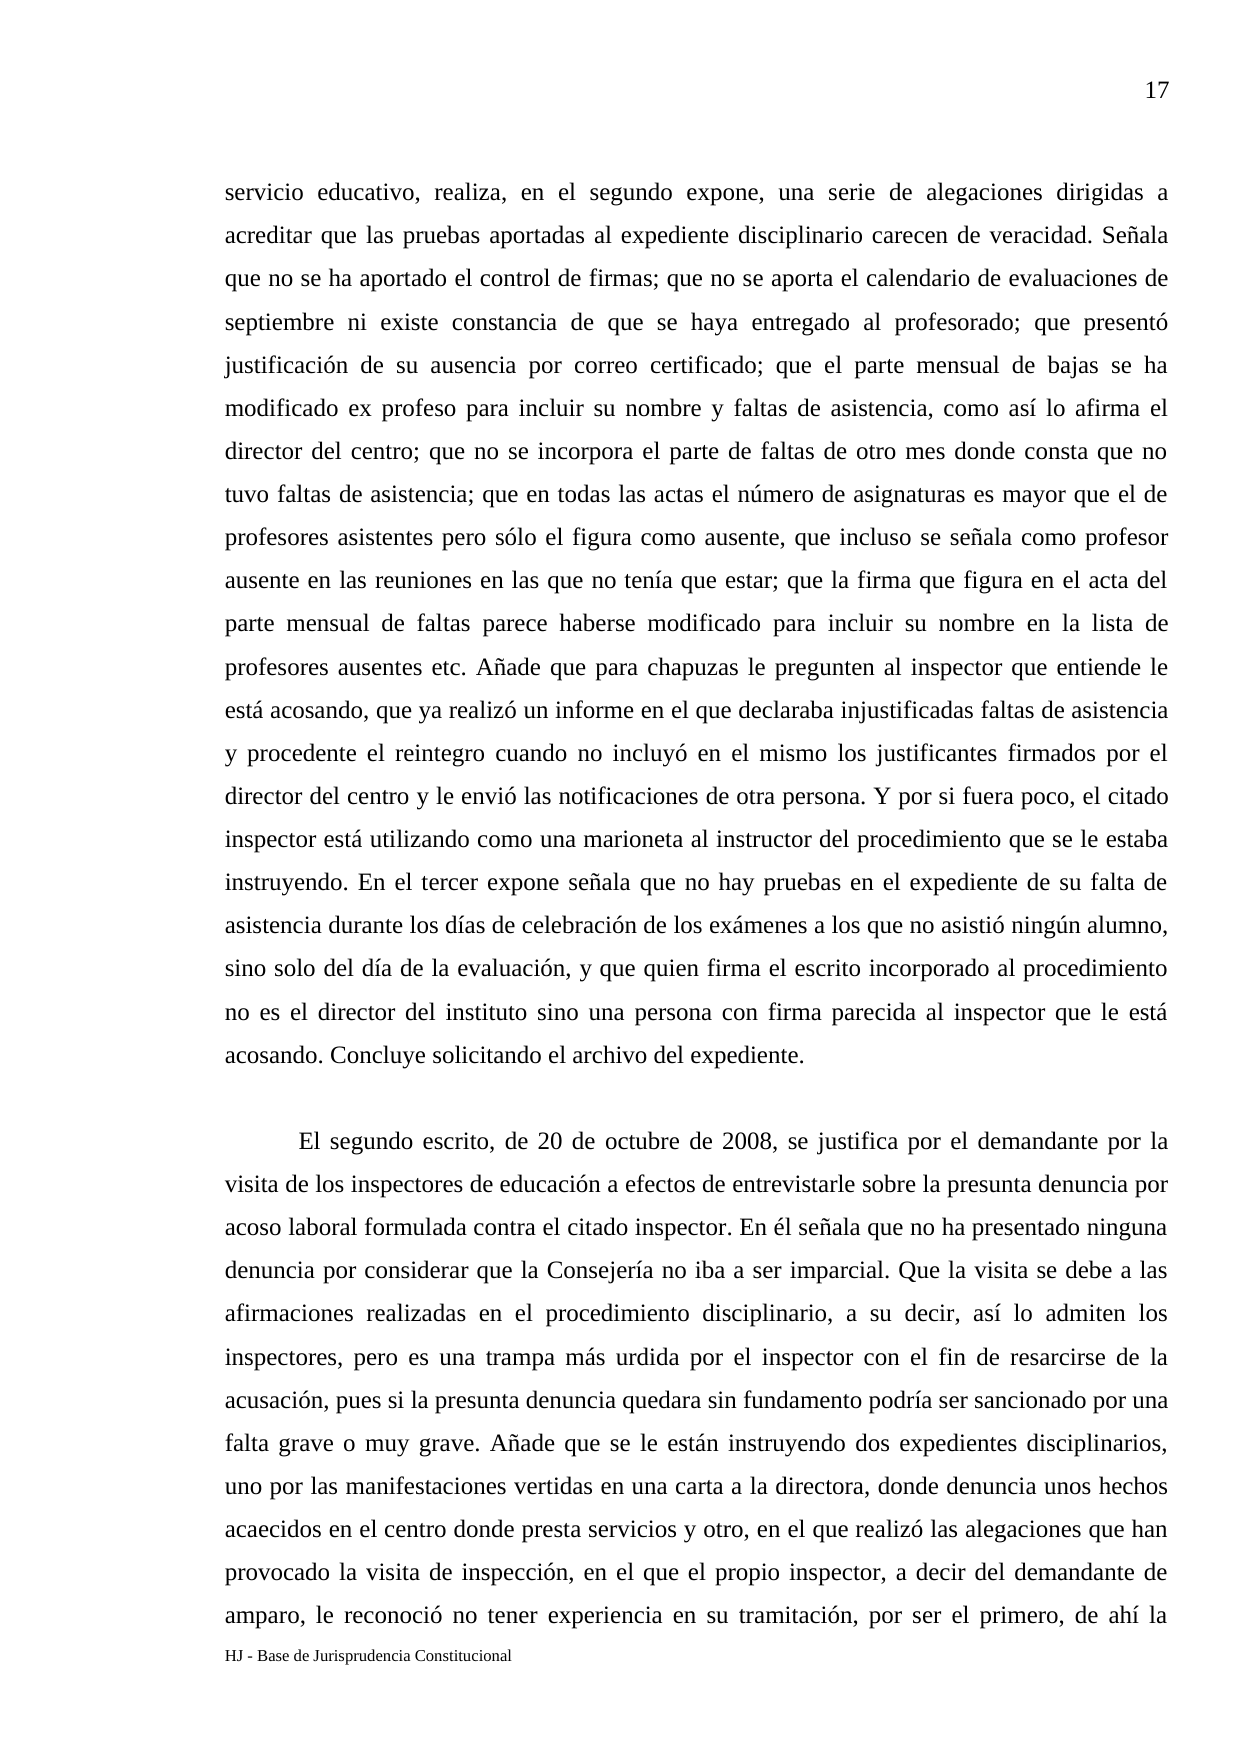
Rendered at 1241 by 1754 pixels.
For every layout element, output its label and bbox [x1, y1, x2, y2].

text [224, 177, 1169, 1068]
text [224, 1126, 1169, 1629]
